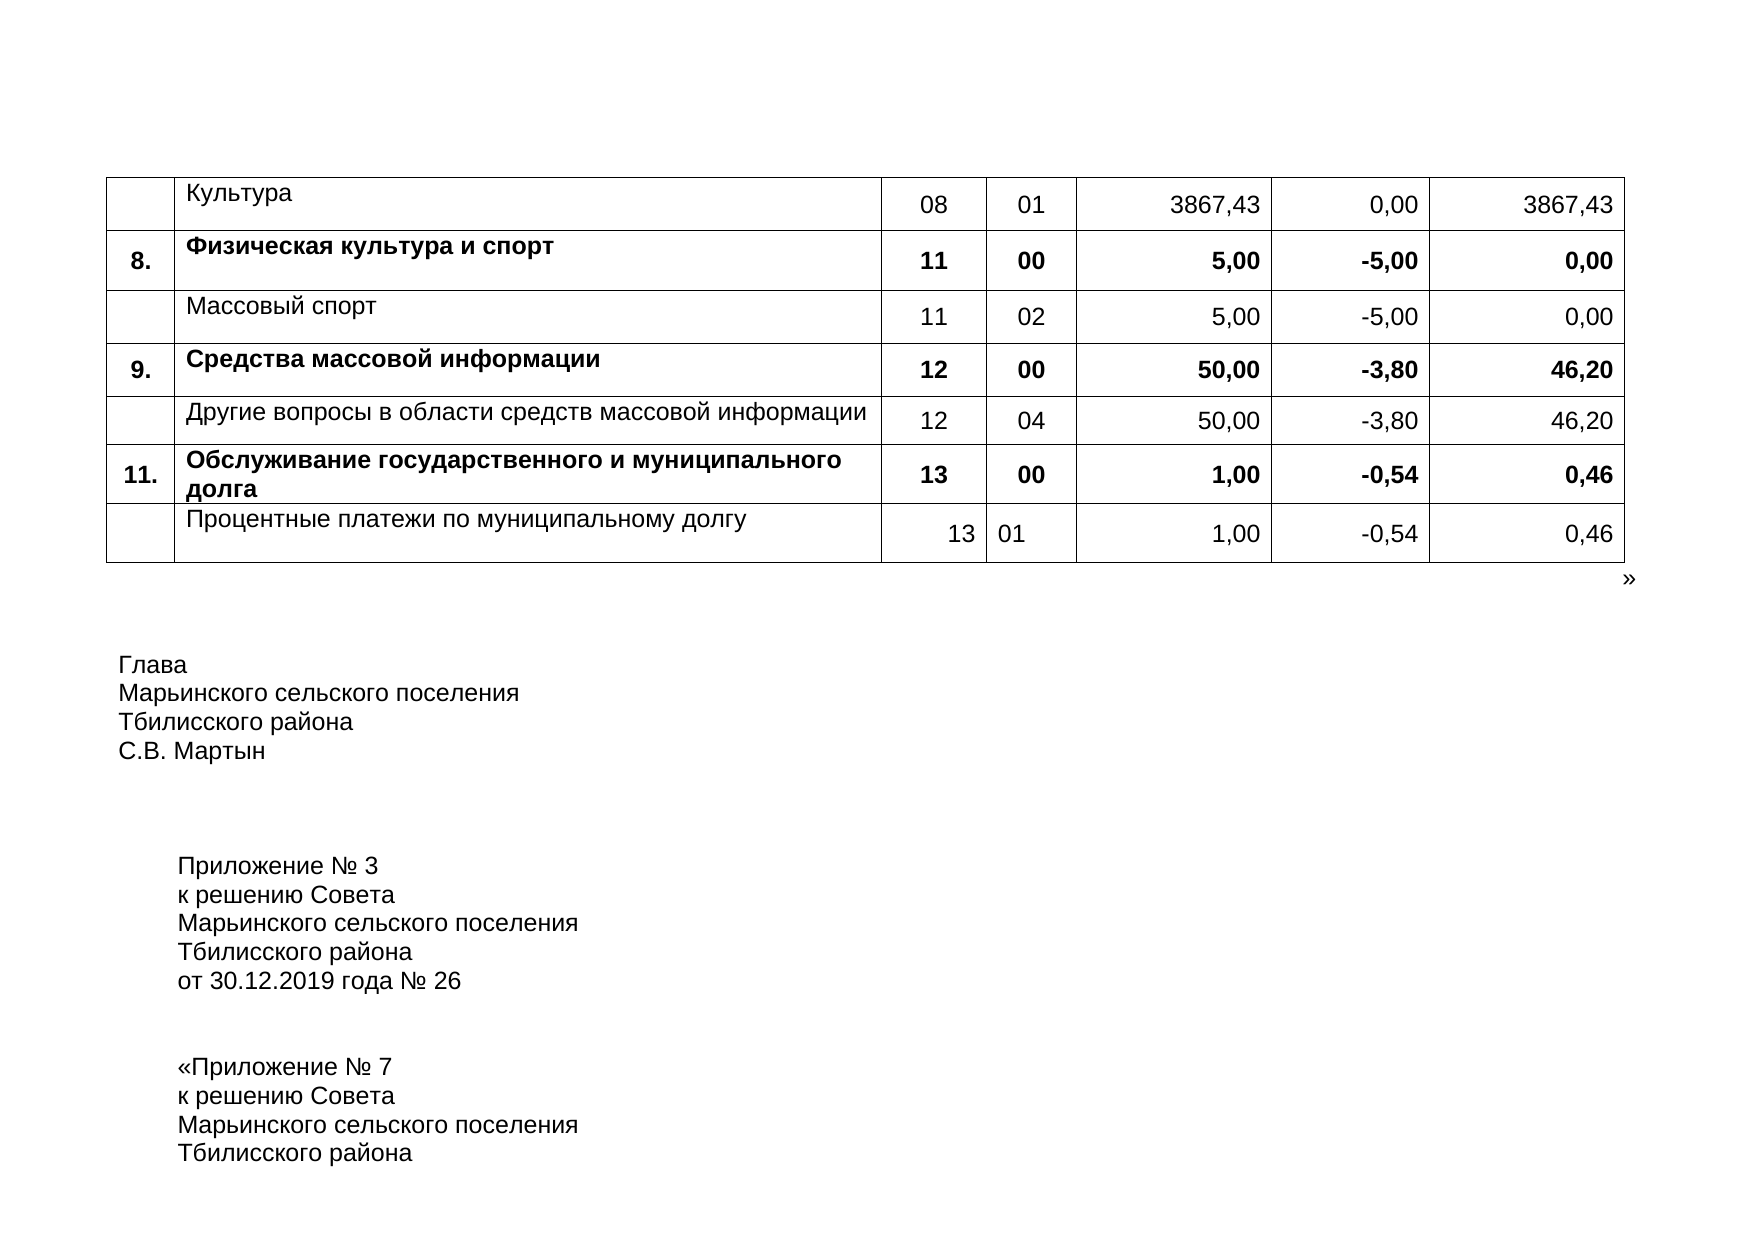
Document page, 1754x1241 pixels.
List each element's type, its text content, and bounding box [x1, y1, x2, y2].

table_cell Средства массовой информации [175, 344, 881, 396]
table_cell 12 [882, 344, 986, 396]
table_cell 3867,43 [1430, 178, 1624, 230]
table_cell 9. [107, 344, 174, 396]
text Марьинского сельского поселения [177, 1109, 1636, 1138]
table_cell 46,20 [1430, 397, 1624, 444]
text «Приложение № 7 [177, 1052, 1636, 1081]
text Тбилисского района [118, 707, 1636, 736]
table_cell Другие вопросы в области средств массовой информации [175, 397, 881, 444]
table_cell 00 [987, 344, 1076, 396]
table_cell 5,00 [1077, 291, 1271, 343]
table_cell 1,00 [1077, 504, 1271, 562]
text Приложение № 3 [177, 851, 1636, 879]
table_cell -3,80 [1272, 397, 1429, 444]
table_cell 11 [882, 291, 986, 343]
table_cell -5,00 [1272, 291, 1429, 343]
table_cell 08 [882, 178, 986, 230]
table_cell 02 [987, 291, 1076, 343]
table_cell 12 [882, 397, 986, 444]
text Марьинского сельского поселения [177, 908, 1636, 937]
table_cell -0,54 [1272, 504, 1429, 562]
table_cell 5,00 [1077, 231, 1271, 290]
table_cell 50,00 [1077, 344, 1271, 396]
text Глава [118, 649, 1636, 678]
text » [1137, 563, 1636, 592]
table_cell 0,46 [1430, 445, 1624, 503]
table_cell [107, 291, 174, 343]
table_cell [107, 504, 174, 562]
table_cell 3867,43 [1077, 178, 1271, 230]
table_cell -3,80 [1272, 344, 1429, 396]
table_cell 01 [987, 504, 1076, 562]
table_cell 00 [987, 231, 1076, 290]
table_cell Массовый спорт [175, 291, 881, 343]
table_cell 0,00 [1430, 291, 1624, 343]
text от 30.12.2019 года № 26 [177, 966, 1636, 994]
table_cell 46,20 [1430, 344, 1624, 396]
table_cell [107, 178, 174, 230]
table_cell 11 [882, 231, 986, 290]
table_cell 13 [882, 445, 986, 503]
table_cell Процентные платежи по муниципальному долгу [175, 504, 881, 562]
table_cell 11. [107, 445, 174, 503]
table_cell Культура [175, 178, 881, 230]
table_cell 50,00 [1077, 397, 1271, 444]
table_cell Обслуживание государственного и муниципального долга [175, 445, 881, 503]
table_cell 1,00 [1077, 445, 1271, 503]
table_cell 04 [987, 397, 1076, 444]
text к решению Совета [177, 879, 1636, 908]
table_cell Физическая культура и спорт [175, 231, 881, 290]
table_cell 13 [882, 504, 986, 562]
table_cell 01 [987, 178, 1076, 230]
table_cell 0,46 [1430, 504, 1624, 562]
table_cell 00 [987, 445, 1076, 503]
table_cell 8. [107, 231, 174, 290]
table_cell -0,54 [1272, 445, 1429, 503]
text С.В. Мартын [118, 736, 1636, 764]
text Марьинского сельского поселения [118, 678, 1636, 707]
table_cell [107, 397, 174, 444]
table_cell 0,00 [1430, 231, 1624, 290]
table_cell -5,00 [1272, 231, 1429, 290]
text Тбилисского района [177, 937, 1636, 966]
text Тбилисского района [177, 1138, 1636, 1167]
text к решению Совета [177, 1081, 1636, 1109]
table_cell 0,00 [1272, 178, 1429, 230]
